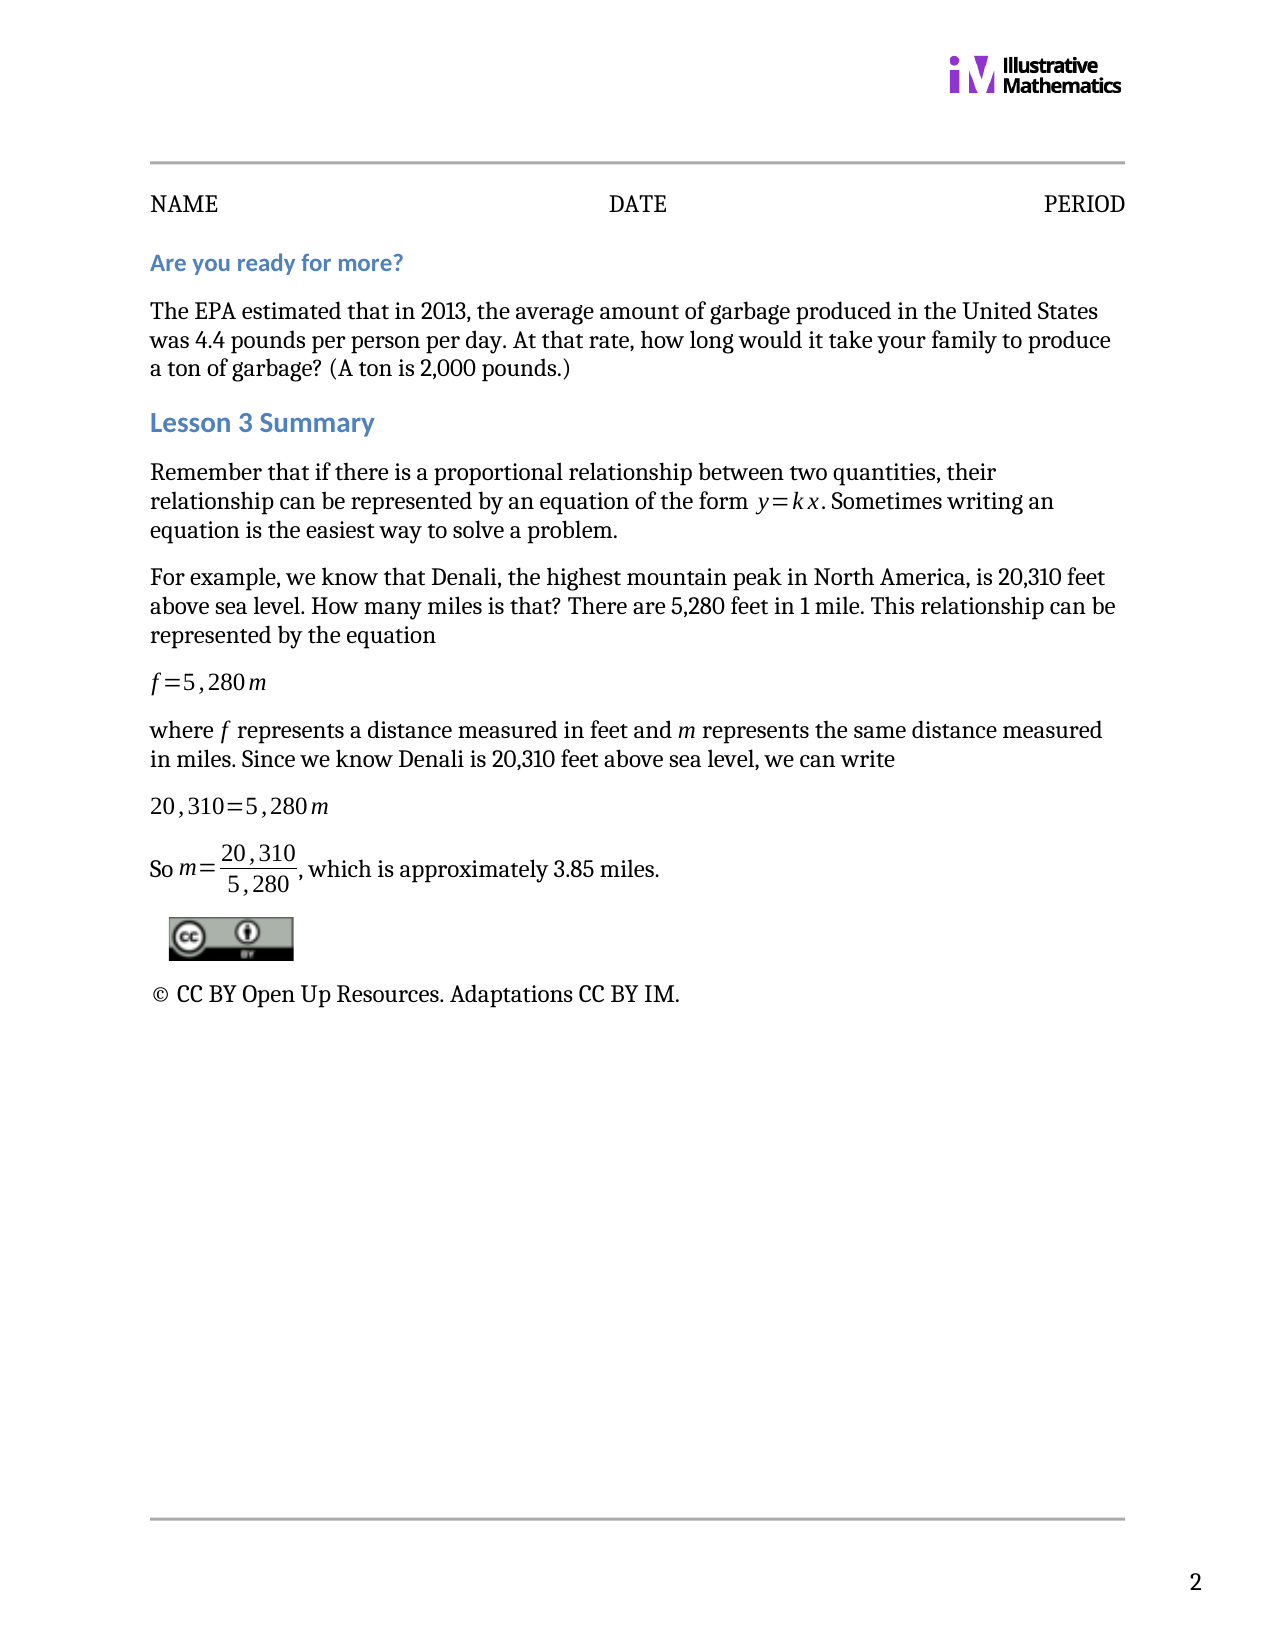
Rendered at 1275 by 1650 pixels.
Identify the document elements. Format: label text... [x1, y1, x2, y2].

picture [949, 55, 1121, 93]
picture [168, 917, 294, 961]
text Remember that if there is a proportional relationship between two quantities, their relationship can be represented by an equation of the form . Sometimes writing an equation is the easiest way to solve a problem. [150, 458, 1125, 544]
subtitle Lesson 3 Summary [150, 404, 1125, 439]
text where represents a distance measured in feet and represents the same distance measured in miles. Since we know Denali is 20,310 feet above sea level, we can write [150, 716, 1125, 773]
subtitle Are you ready for more? [150, 247, 1125, 278]
text © CC BY Open Up Resources. Adaptations CC BY IM. [150, 980, 1125, 1008]
text So , which is approximately 3.85 miles. [150, 839, 1125, 898]
text For example, we know that Denali, the highest mountain peak in North America, is 20,310 feet above sea level. How many miles is that? There are 5,280 feet in 1 mile. This relationship can be represented by the equation [150, 563, 1125, 649]
text The EPA estimated that in 2013, the average amount of garbage produced in the United States was 4.4 pounds per person per day. At that rate, how long would it take your family to produce a ton of garbage? (A ton is 2,000 pounds.) [150, 297, 1125, 383]
